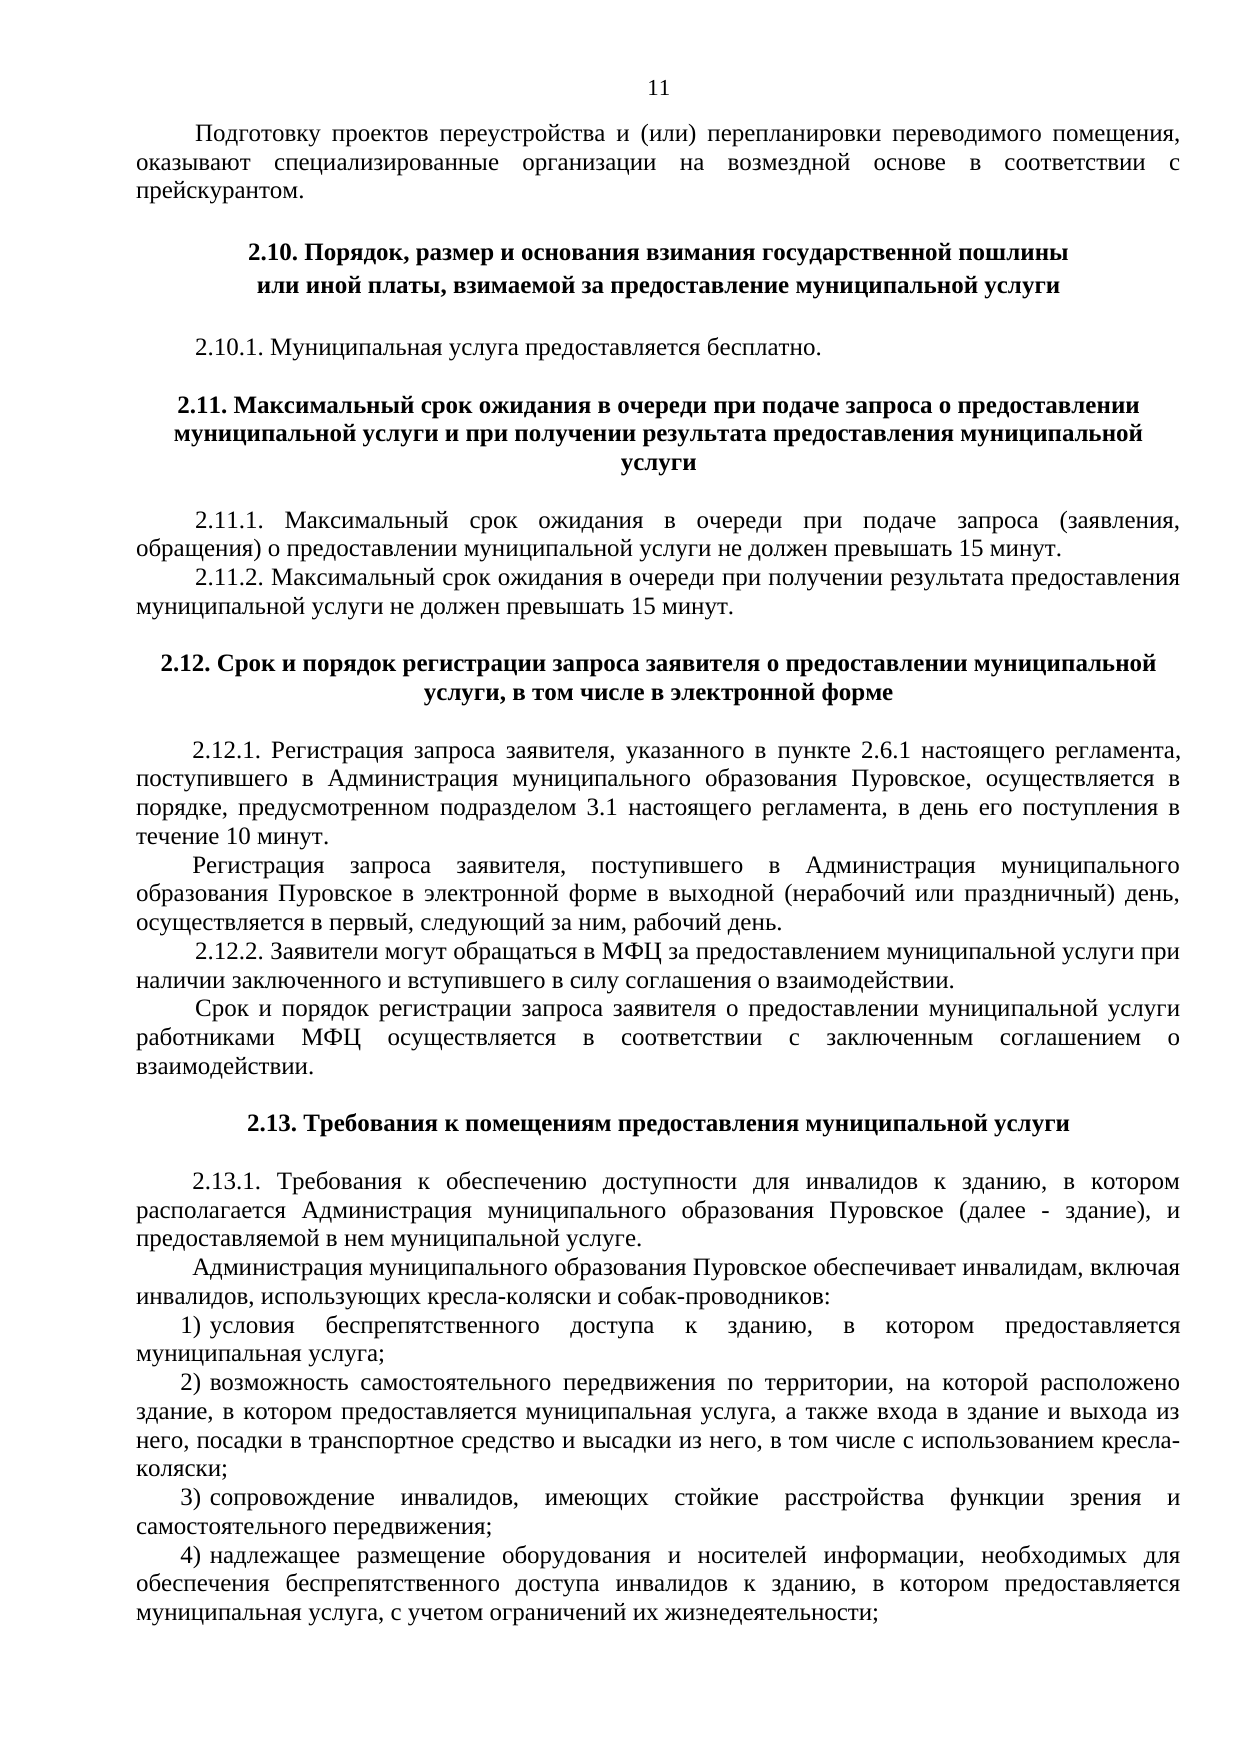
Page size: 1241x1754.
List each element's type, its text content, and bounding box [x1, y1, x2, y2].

text 2.11.1. Максимальный срок ожидания в очереди при подаче запроса (заявления, обращения) о предоставлении муниципальной услуги не должен превышать 15 минут. [136, 505, 1181, 562]
text 2.12.2. Заявители могут обращаться в МФЦ за предоставлением муниципальной услуги при наличии заключенного и вступившего в силу соглашения о взаимодействии. [136, 936, 1181, 993]
list возможность самостоятельного передвижения по территории, на которой расположено здание, в котором предоставляется муниципальная услуга, а также входа в здание и выхода из него, посадки в транспортное средство и высадки из него, в том числе с использованием кресла-коляски; [136, 1367, 1181, 1482]
text 2.10.1. Муниципальная услуга предоставляется бесплатно. [136, 332, 1181, 361]
list сопровождение инвалидов, имеющих стойкие расстройства функции зрения и самостоятельного передвижения; [136, 1482, 1181, 1540]
text Администрация муниципального образования Пуровское обеспечивает инвалидам, включая инвалидов, использующих кресла-коляски и собак-проводников: [136, 1252, 1181, 1310]
text Подготовку проектов переустройства и (или) перепланировки переводимого помещения, оказывают специализированные организации на возмездной основе в соответствии с прейскурантом. [136, 118, 1181, 204]
text Регистрация запроса заявителя, поступившего в Администрация муниципального образования Пуровское в электронной форме в выходной (нерабочий или праздничный) день, осуществляется в первый, следующий за ним, рабочий день. [136, 850, 1181, 936]
text 2.11. Максимальный срок ожидания в очереди при подаче запроса о предоставлении муниципальной услуги и при получении результата предоставления муниципальной услуги [136, 390, 1181, 476]
text Срок и порядок регистрации запроса заявителя о предоставлении муниципальной услуги работниками МФЦ осуществляется в соответствии с заключенным соглашением о взаимодействии. [136, 993, 1181, 1080]
text 2.12. Срок и порядок регистрации запроса заявителя о предоставлении муниципальной услуги, в том числе в электронной форме [136, 648, 1181, 706]
text 2.12.1. Регистрация запроса заявителя, указанного в пункте 2.6.1 настоящего регламента, поступившего в Администрация муниципального образования Пуровское, осуществляется в порядке, предусмотренном подразделом 3.1 настоящего регламента, в день его поступления в течение 10 минут. [136, 735, 1181, 850]
text или иной платы, взимаемой за предоставление муниципальной услуги [136, 270, 1181, 299]
text 2.10. Порядок, размер и основания взимания государственной пошлины [136, 237, 1181, 266]
text 2.13. Требования к помещениям предоставления муниципальной услуги [136, 1108, 1181, 1137]
list условия беспрепятственного доступа к зданию, в котором предоставляется муниципальная услуга; [136, 1310, 1181, 1367]
list надлежащее размещение оборудования и носителей информации, необходимых для обеспечения беспрепятственного доступа инвалидов к зданию, в котором предоставляется муниципальная услуга, с учетом ограничений их жизнедеятельности; [136, 1540, 1181, 1626]
text 2.13.1. Требования к обеспечению доступности для инвалидов к зданию, в котором располагается Администрация муниципального образования Пуровское (далее - здание), и предоставляемой в нем муниципальной услуге. [136, 1166, 1181, 1252]
text 2.11.2. Максимальный срок ожидания в очереди при получении результата предоставления муниципальной услуги не должен превышать 15 минут. [136, 562, 1181, 620]
